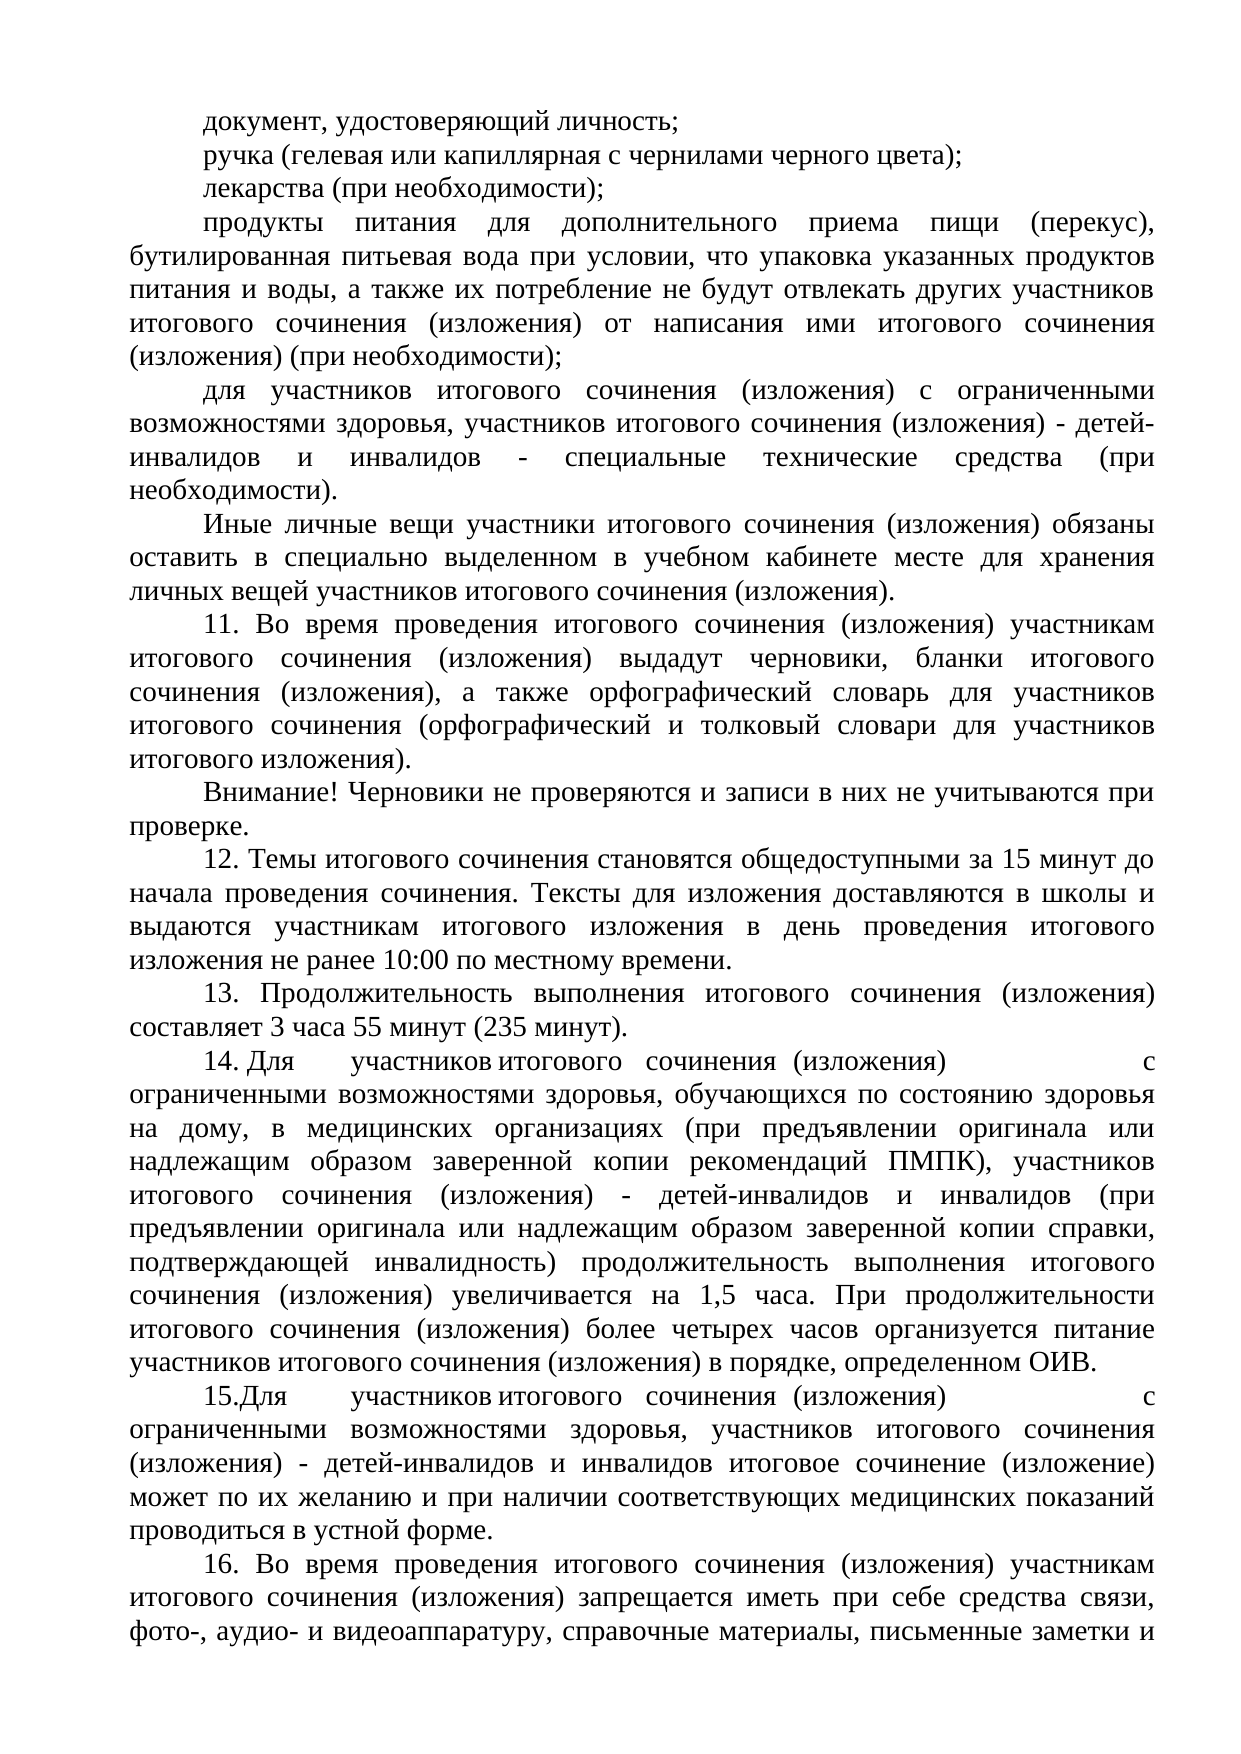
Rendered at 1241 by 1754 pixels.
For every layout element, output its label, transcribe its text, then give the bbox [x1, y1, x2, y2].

text 15.Для участников итогового сочинения (изложения) с ограниченными возможностями здоровья, участников итогового сочинения (изложения) - детей-инвалидов и инвалидов итоговое сочинение (изложение) может по их желанию и при наличии соответствующих медицинских показаний проводиться в устной форме. [129, 1378, 1156, 1546]
text продукты питания для дополнительного приема пищи (перекус), бутилированная питьевая вода при условии, что упаковка указанных продуктов питания и воды, а также их потребление не будут отвлекать других участников итогового сочинения (изложения) от написания ими итогового сочинения (изложения) (при необходимости); [129, 204, 1156, 372]
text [129, 1546, 1156, 1646]
text 11. Во время проведения итогового сочинения (изложения) участникам итогового сочинения (изложения) выдадут черновики, бланки итогового сочинения (изложения), а также орфографический словарь для участников итогового сочинения (орфографический и толковый словари для участников итогового изложения). [129, 607, 1156, 774]
text Внимание! Черновики не проверяются и записи в них не учитываются при проверке. [129, 774, 1156, 841]
text 12. Темы итогового сочинения становятся общедоступными за 15 минут до начала проведения сочинения. Тексты для изложения доставляются в школы и выдаются участникам итогового изложения в день проведения итогового изложения не ранее 10:00 по местному времени. [129, 841, 1156, 976]
text документ, удостоверяющий личность; [129, 103, 1156, 137]
text лекарства (при необходимости); [129, 171, 1156, 204]
text 14. Для участников итогового сочинения (изложения) с ограниченными возможностями здоровья, обучающихся по состоянию здоровья на дому, в медицинских организациях (при предъявлении оригинала или надлежащим образом заверенной копии рекомендаций ПМПК), участников итогового сочинения (изложения) - детей-инвалидов и инвалидов (при предъявлении оригинала или надлежащим образом заверенной копии справки, подтверждающей инвалидность) продолжительность выполнения итогового сочинения (изложения) увеличивается на 1,5 часа. При продолжительности итогового сочинения (изложения) более четырех часов организуется питание участников итогового сочинения (изложения) в порядке, определенном ОИВ. [129, 1043, 1156, 1378]
text ручка (гелевая или капиллярная с чернилами черного цвета); [129, 137, 1156, 171]
text 13. Продолжительность выполнения итогового сочинения (изложения) составляет 3 часа 55 минут (235 минут). [129, 976, 1156, 1043]
text для участников итогового сочинения (изложения) с ограниченными возможностями здоровья, участников итогового сочинения (изложения) - детей-инвалидов и инвалидов - специальные технические средства (при необходимости). [129, 372, 1156, 506]
text Иные личные вещи участники итогового сочинения (изложения) обязаны оставить в специально выделенном в учебном кабинете месте для хранения личных вещей участников итогового сочинения (изложения). [129, 506, 1156, 607]
